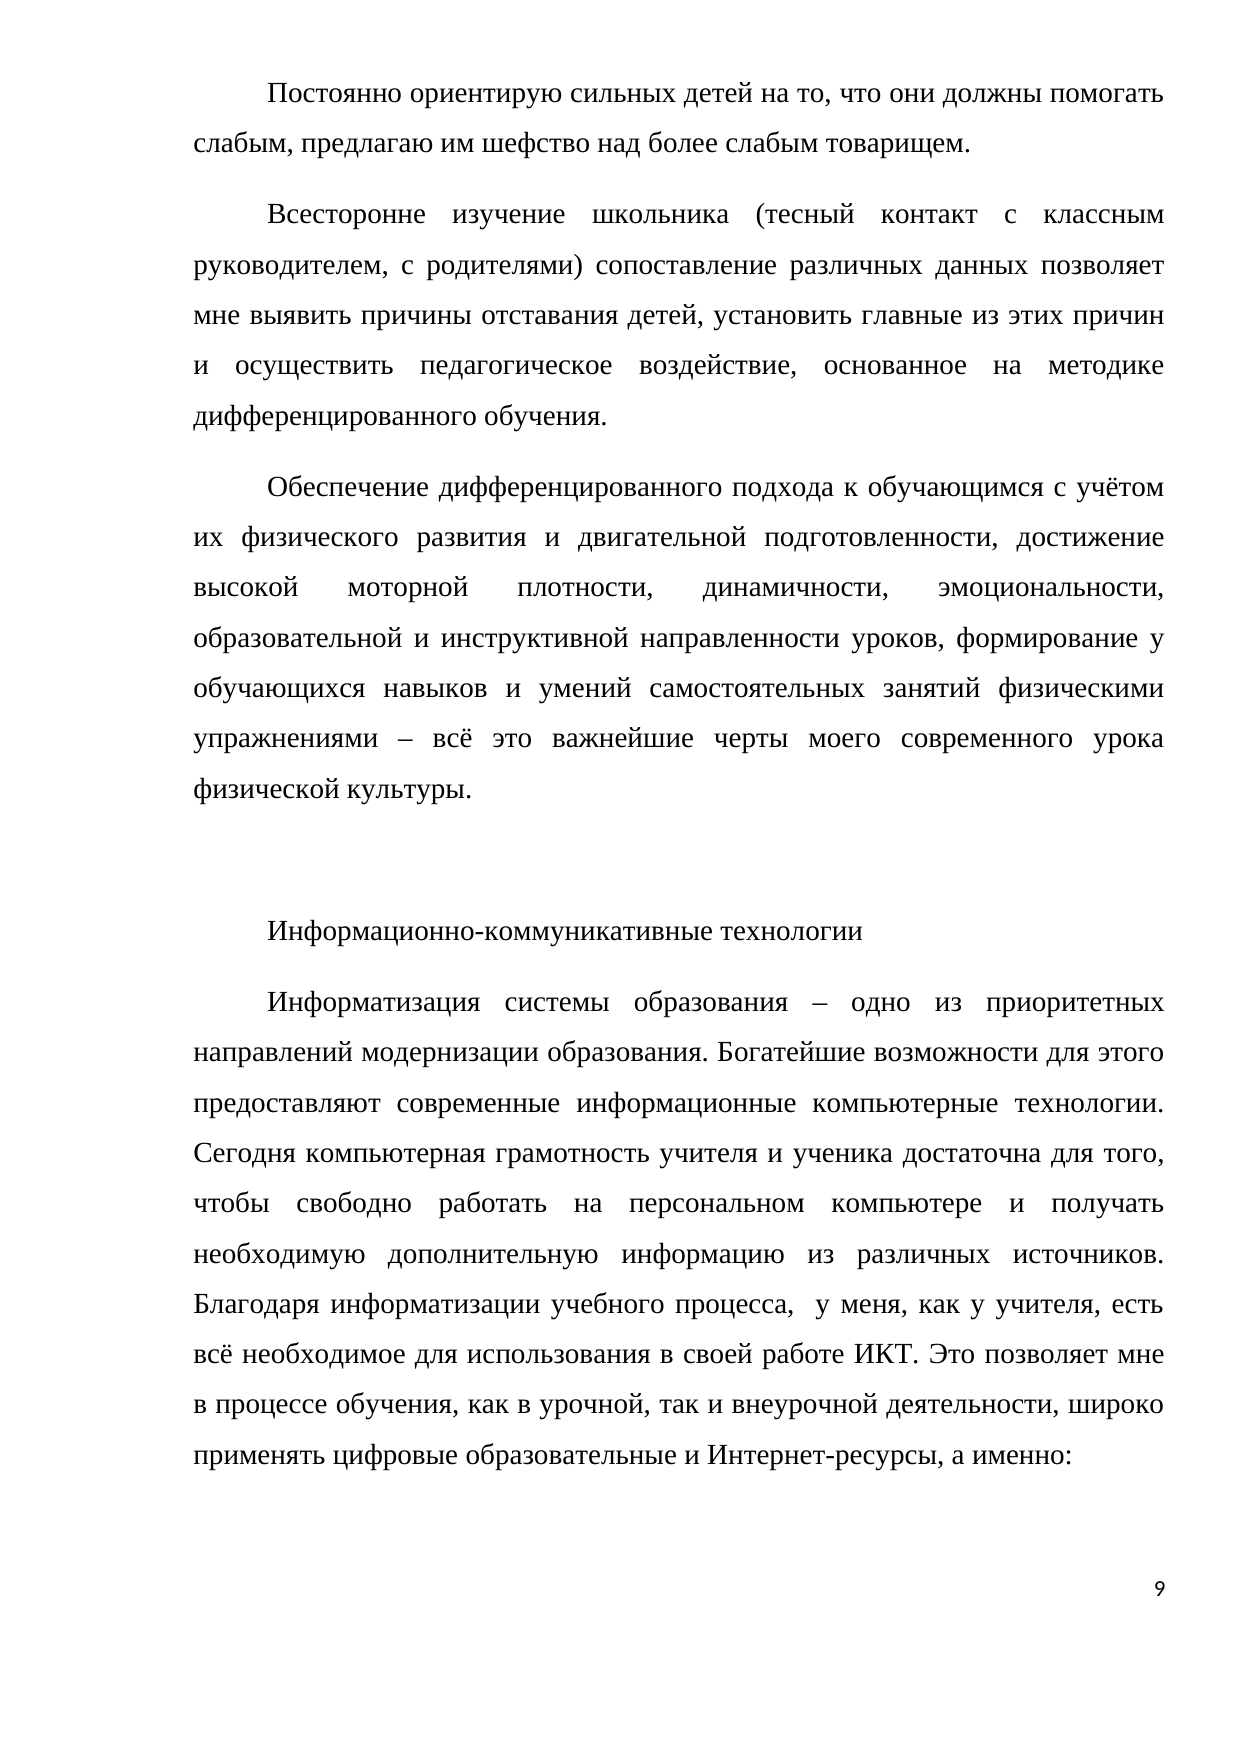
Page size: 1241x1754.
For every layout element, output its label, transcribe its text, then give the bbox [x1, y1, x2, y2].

text Обеспечение дифференцированного подхода к обучающимся с учётом их физического развития и двигательной подготовленности, достижение высокой моторной плотности, динамичности, эмоциональности, образовательной и инструктивной направленности уроков, формирование у обучающихся навыков и умений самостоятельных занятий физическими упражнениями – всё это важнейшие черты моего современного урока физической культуры. [193, 469, 1165, 804]
text Постоянно ориентирую сильных детей на то, что они должны помогать слабым, предлагаю им шефство над более слабым товарищем. [193, 75, 1165, 159]
text Информатизация системы образования – одно из приоритетных направлений модернизации образования. Богатейшие возможности для этого предоставляют современные информационные компьютерные технологии. Сегодня компьютерная грамотность учителя и ученика достаточна для того, чтобы свободно работать на персональном компьютере и получать необходимую дополнительную информацию из различных источников. Благодаря информатизации учебного процесса, у меня, как у учителя, есть всё необходимое для использования в своей работе ИКТ. Это позволяет мне в процессе обучения, как в урочной, так и внеурочной деятельности, широко применять цифровые образовательные и Интернет-ресурсы, а именно: [193, 984, 1165, 1471]
text Всесторонне изучение школьника (тесный контакт с классным руководителем, с родителями) сопоставление различных данных позволяет мне выявить причины отставания детей, установить главные из этих причин и осуществить педагогическое воздействие, основанное на методике дифференцированного обучения. [193, 196, 1165, 431]
text Информационно-коммуникативные технологии [193, 913, 1165, 947]
